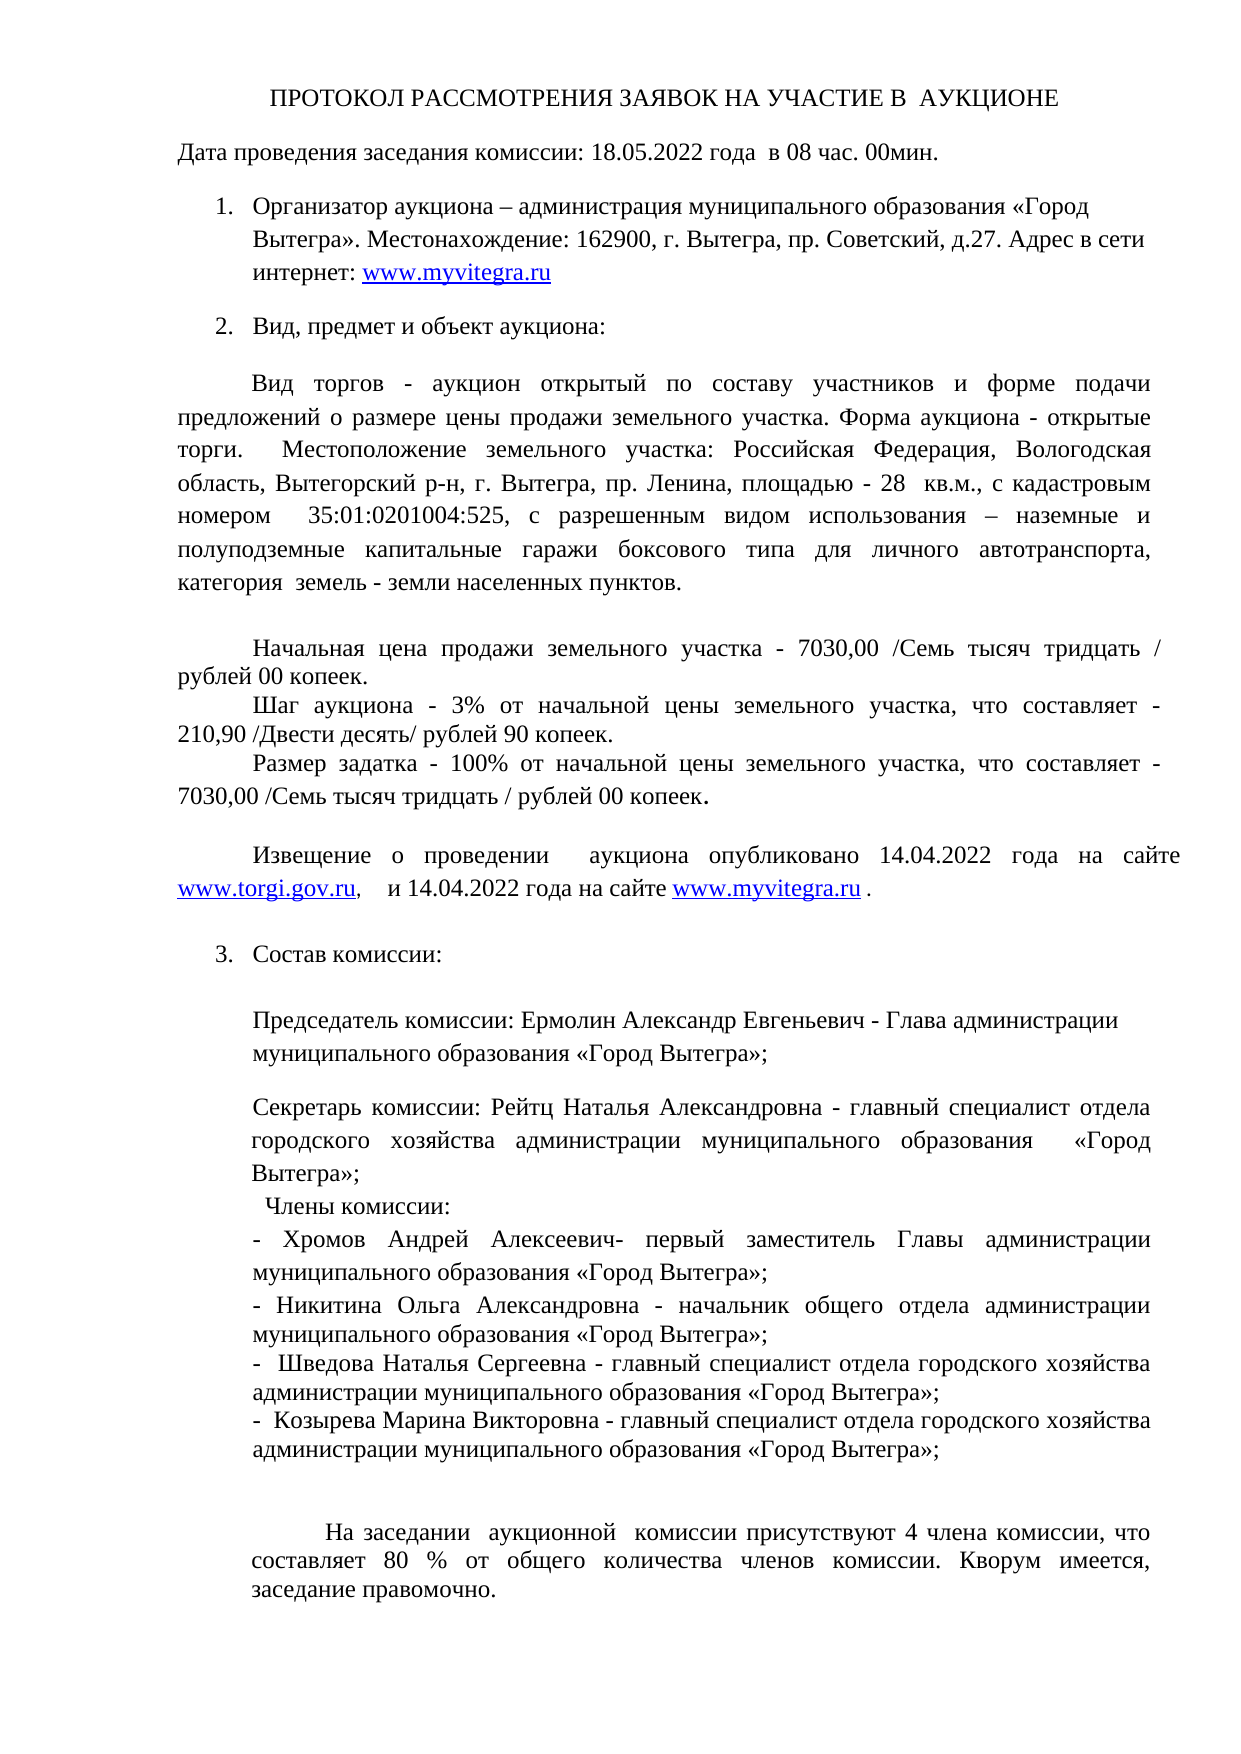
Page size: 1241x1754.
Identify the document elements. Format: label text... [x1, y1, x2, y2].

text ПРОТОКОЛ РАССМОТРЕНИЯ ЗАЯВОК НА УЧАСТИЕ В АУКЦИОНЕ [177, 83, 1152, 112]
text Вид торгов - аукцион открытый по составу участников и форме подачи предложений о размере цены продажи земельного участка. Форма аукциона - открытые торги. Местоположение земельного участка: Российская Федерация, Вологодская область, Вытегорский р-н, г. Вытегра, пр. Ленина, площадью - 28 кв.м., с кадастровым номером 35:01:0201004:525, с разрешенным видом использования – наземные и полуподземные капитальные гаражи боксового типа для личного автотранспорта, категория земель - земли населенных пунктов. [177, 368, 1152, 595]
text Секретарь комиссии: Рейтц Наталья Александровна - главный специалист отдела городского хозяйства администрации муниципального образования «Город Вытегра»; [251, 1092, 1152, 1187]
text Размер задатка - 100% от начальной цены земельного участка, что составляет - 7030,00 /Семь тысяч тридцать / рублей 00 копеек. [177, 748, 1162, 812]
text Дата проведения заседания комиссии: 18.05.2022 года в 08 час. 00мин. [177, 137, 1152, 166]
text Шаг аукциона - 3% от начальной цены земельного участка, что составляет -210,90 /Двести десять/ рублей 90 копеек. [177, 690, 1162, 748]
list - Козырева Марина Викторовна - главный специалист отдела городского хозяйства администрации муниципального образования «Город Вытегра»; [252, 1406, 1152, 1463]
text Извещение о проведении аукциона опубликовано 14.04.2022 года на сайте www.torgi.gov.ru, и 14.04.2022 года на сайте www.myvitegra.ru . [177, 840, 1181, 902]
list Председатель комиссии: Ермолин Александр Евгеньевич - Глава администрации муниципального образования «Город Вытегра»; [252, 1006, 1152, 1067]
list - Хромов Андрей Алексеевич- первый заместитель Главы администрации муниципального образования «Город Вытегра»; [252, 1224, 1152, 1286]
text Члены комиссии: [215, 1191, 1152, 1220]
text Начальная цена продажи земельного участка - 7030,00 /Семь тысяч тридцать / рублей 00 копеек. [177, 633, 1162, 690]
text На заседании аукционной комиссии присутствуют 4 члена комиссии, что составляет 80 % от общего количества членов комиссии. Кворум имеется, заседание правомочно. [251, 1517, 1152, 1603]
list Организатор аукциона – администрация муниципального образования «Город Вытегра». Местонахождение: 162900, г. Вытегра, пр. Советский, д.27. Адрес в сети интернет: www.myvitegra.ru [215, 191, 1152, 286]
list Вид, предмет и объект аукциона: [215, 311, 1152, 340]
list - Никитина Ольга Александровна - начальник общего отдела администрации муниципального образования «Город Вытегра»; [252, 1291, 1152, 1348]
list - Шведова Наталья Сергеевна - главный специалист отдела городского хозяйства администрации муниципального образования «Город Вытегра»; [252, 1348, 1152, 1406]
list Состав комиссии: [215, 939, 1152, 968]
